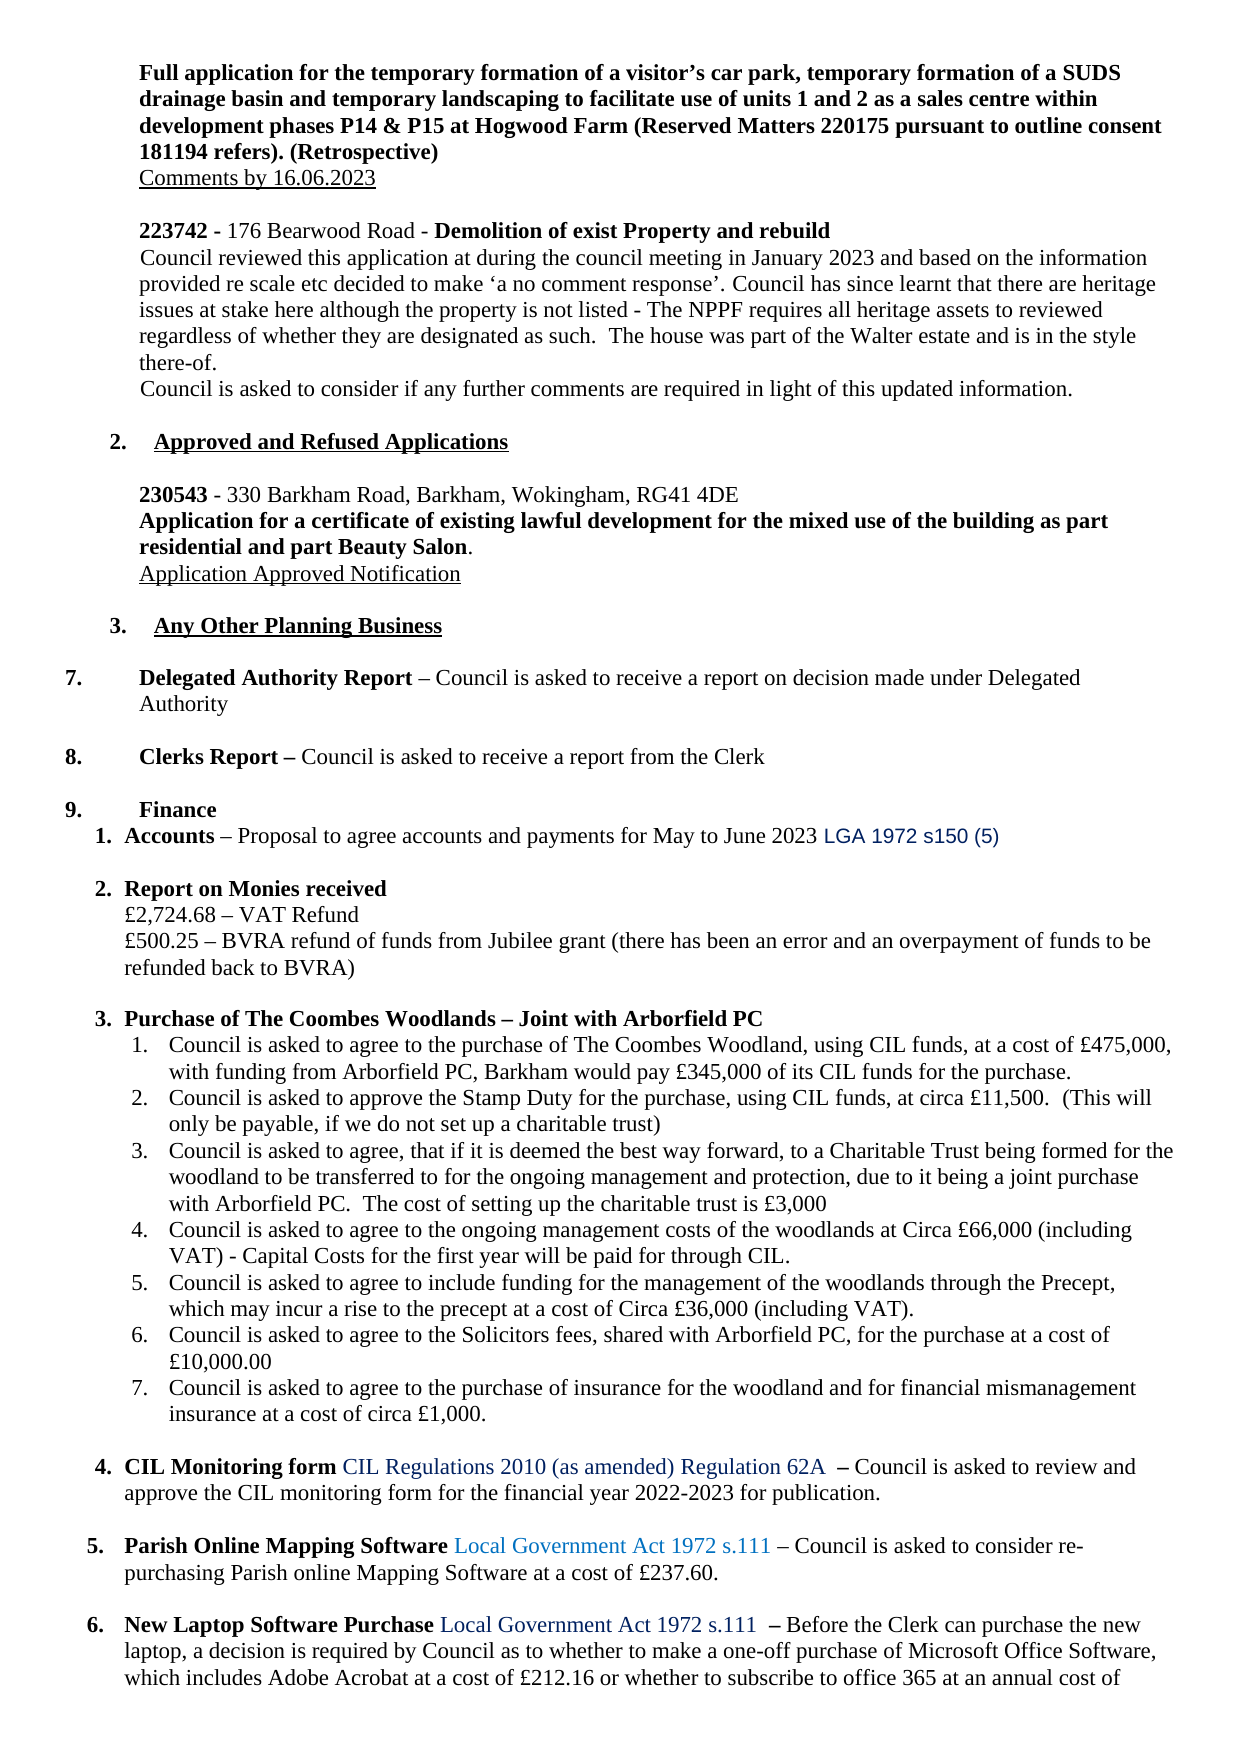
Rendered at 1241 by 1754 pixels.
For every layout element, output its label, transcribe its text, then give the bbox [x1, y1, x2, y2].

text Council is asked to consider if any further comments are required in light of this updated information. [139, 375, 1175, 402]
list Clerks Report – Council is asked to receive a report from the Clerk [65, 743, 1175, 769]
list £500.25 – BVRA refund of funds from Jubilee grant (there has been an error and an overpayment of funds to be refunded back to BVRA) [124, 927, 1175, 980]
text Council reviewed this application at during the council meeting in January 2023 and based on the information provided re scale etc decided to make ‘a no comment response’. Council has since learnt that there are heritage issues at stake here although the property is not listed - The NPPF requires all heritage assets to reviewed regardless of whether they are designated as such. The house was part of the Walter estate and is in the style there-of. [139, 243, 1175, 375]
list Council is asked to agree, that if it is deemed the best way forward, to a Charitable Trust being formed for the woodland to be transferred to for the ongoing management and protection, due to it being a joint purchase with Arborfield PC. The cost of setting up the charitable trust is £3,000 [131, 1137, 1175, 1216]
list Delegated Authority Report – Council is asked to receive a report on decision made under Delegated Authority [65, 664, 1175, 717]
text Application for a certificate of existing lawful development for the mixed use of the building as part residential and part Beauty Salon. [139, 507, 1175, 560]
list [87, 1611, 1175, 1690]
list £2,724.68 – VAT Refund [124, 901, 1175, 927]
list Finance [65, 796, 1175, 822]
text 230543 - 330 Barkham Road, Barkham, Wokingham, RG41 4DE [139, 481, 1175, 507]
text Application Approved Notification [139, 560, 1175, 586]
list Accounts – Proposal to agree accounts and payments for May to June 2023 LGA 1972 s150 (5) [94, 822, 1175, 848]
list Council is asked to agree to the Solicitors fees, shared with Arborfield PC, for the purchase at a cost of £10,000.00 [131, 1321, 1175, 1374]
list Approved and Refused Applications [109, 428, 1175, 454]
text Full application for the temporary formation of a visitor’s car park, temporary formation of a SUDS drainage basin and temporary landscaping to facilitate use of units 1 and 2 as a sales centre within development phases P14 & P15 at Hogwood Farm (Reserved Matters 220175 pursuant to outline consent 181194 refers). (Retrospective) [139, 59, 1175, 164]
text 223742 - 176 Bearwood Road - Demolition of exist Property and rebuild [139, 217, 1175, 243]
list Council is asked to agree to the purchase of The Coombes Woodland, using CIL funds, at a cost of £475,000, with funding from Arborfield PC, Barkham would pay £345,000 of its CIL funds for the purchase. [131, 1031, 1175, 1084]
text Comments by 16.06.2023 [139, 164, 1175, 191]
list Report on Monies received [94, 875, 1175, 901]
list Council is asked to agree to the purchase of insurance for the woodland and for financial mismanagement insurance at a cost of circa £1,000. [131, 1374, 1175, 1427]
list Any Other Planning Business [109, 612, 1175, 639]
list Council is asked to agree to include funding for the management of the woodlands through the Precept, which may incur a rise to the precept at a cost of Circa £36,000 (including VAT). [131, 1269, 1175, 1321]
list CIL Monitoring form CIL Regulations 2010 (as amended) Regulation 62A – Council is asked to review and approve the CIL monitoring form for the financial year 2022-2023 for publication. [94, 1453, 1175, 1506]
list Purchase of The Coombes Woodlands – Joint with Arborfield PC [94, 1005, 1175, 1031]
list Parish Online Mapping Software Local Government Act 1972 s.111 – Council is asked to consider re-purchasing Parish online Mapping Software at a cost of £237.60. [87, 1532, 1175, 1585]
list Council is asked to agree to the ongoing management costs of the woodlands at Circa £66,000 (including VAT) - Capital Costs for the first year will be paid for through CIL. [131, 1216, 1175, 1269]
list Council is asked to approve the Stamp Duty for the purchase, using CIL funds, at circa £11,500. (This will only be payable, if we do not set up a charitable trust) [131, 1084, 1175, 1137]
